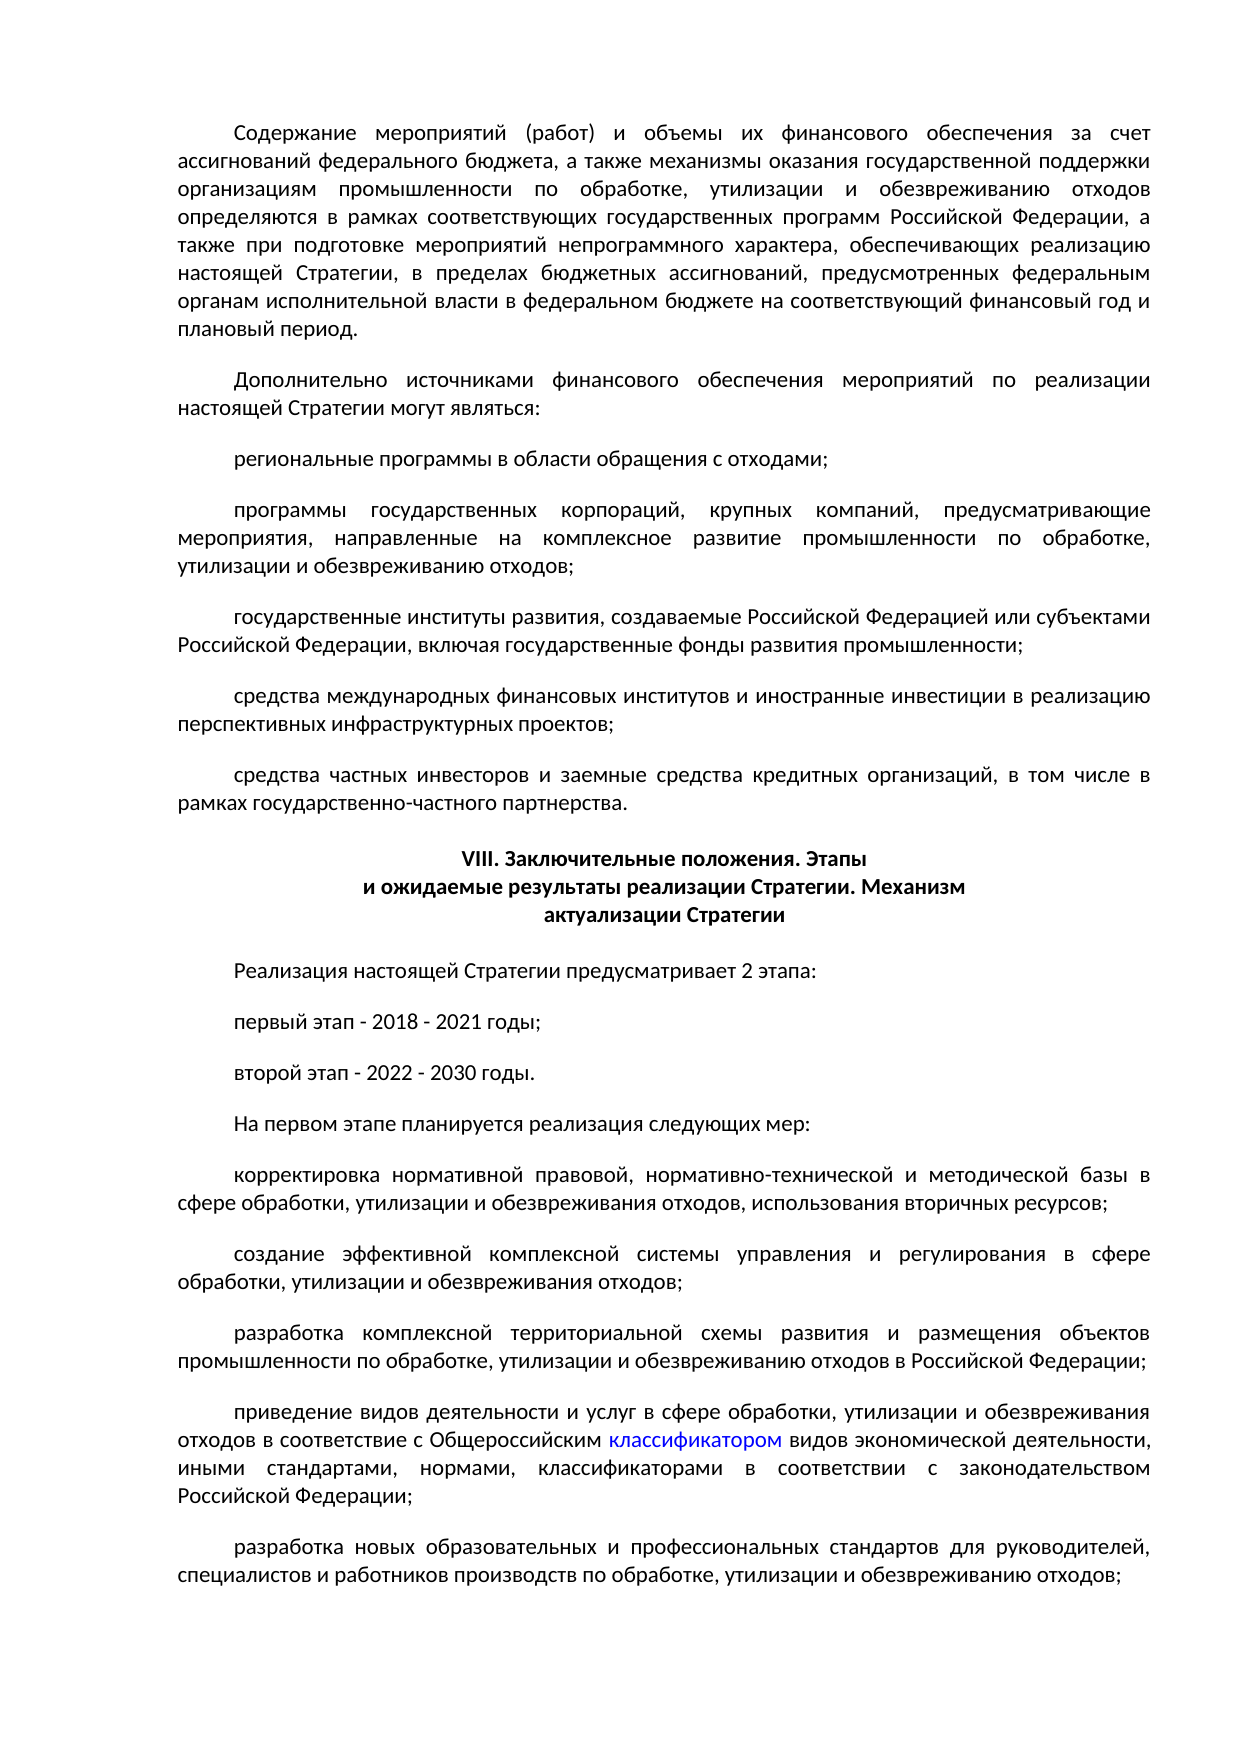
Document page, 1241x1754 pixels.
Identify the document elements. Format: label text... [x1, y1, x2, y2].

text разработка комплексной территориальной схемы развития и размещения объектов промышленности по обработке, утилизации и обезвреживанию отходов в Российской Федерации; [177, 1318, 1152, 1374]
text программы государственных корпораций, крупных компаний, предусматривающие мероприятия, направленные на комплексное развитие промышленности по обработке, утилизации и обезвреживанию отходов; [177, 495, 1152, 579]
text приведение видов деятельности и услуг в сфере обработки, утилизации и обезвреживания отходов в соответствие с Общероссийским классификатором видов экономической деятельности, иными стандартами, нормами, классификаторами в соответствии с законодательством Российской Федерации; [177, 1397, 1152, 1509]
text создание эффективной комплексной системы управления и регулирования в сфере обработки, утилизации и обезвреживания отходов; [177, 1239, 1152, 1295]
text региональные программы в области обращения с отходами; [177, 444, 1152, 472]
text Дополнительно источниками финансового обеспечения мероприятий по реализации настоящей Стратегии могут являться: [177, 365, 1152, 421]
title актуализации Стратегии [177, 900, 1152, 928]
title и ожидаемые результаты реализации Стратегии. Механизм [177, 872, 1152, 900]
text средства международных финансовых институтов и иностранные инвестиции в реализацию перспективных инфраструктурных проектов; [177, 681, 1152, 737]
text второй этап - 2022 - 2030 годы. [177, 1058, 1152, 1086]
text Реализация настоящей Стратегии предусматривает 2 этапа: [177, 956, 1152, 984]
text На первом этапе планируется реализация следующих мер: [177, 1109, 1152, 1137]
title VIII. Заключительные положения. Этапы [177, 844, 1152, 872]
text первый этап - 2018 - 2021 годы; [177, 1007, 1152, 1035]
text разработка новых образовательных и профессиональных стандартов для руководителей, специалистов и работников производств по обработке, утилизации и обезвреживанию отходов; [177, 1532, 1152, 1588]
text средства частных инвесторов и заемные средства кредитных организаций, в том числе в рамках государственно-частного партнерства. [177, 760, 1152, 816]
text государственные институты развития, создаваемые Российской Федерацией или субъектами Российской Федерации, включая государственные фонды развития промышленности; [177, 602, 1152, 658]
text корректировка нормативной правовой, нормативно-технической и методической базы в сфере обработки, утилизации и обезвреживания отходов, использования вторичных ресурсов; [177, 1160, 1152, 1216]
text Содержание мероприятий (работ) и объемы их финансового обеспечения за счет ассигнований федерального бюджета, а также механизмы оказания государственной поддержки организациям промышленности по обработке, утилизации и обезвреживанию отходов определяются в рамках соответствующих государственных программ Российской Федерации, а также при подготовке мероприятий непрограммного характера, обеспечивающих реализацию настоящей Стратегии, в пределах бюджетных ассигнований, предусмотренных федеральным органам исполнительной власти в федеральном бюджете на соответствующий финансовый год и плановый период. [177, 118, 1152, 342]
